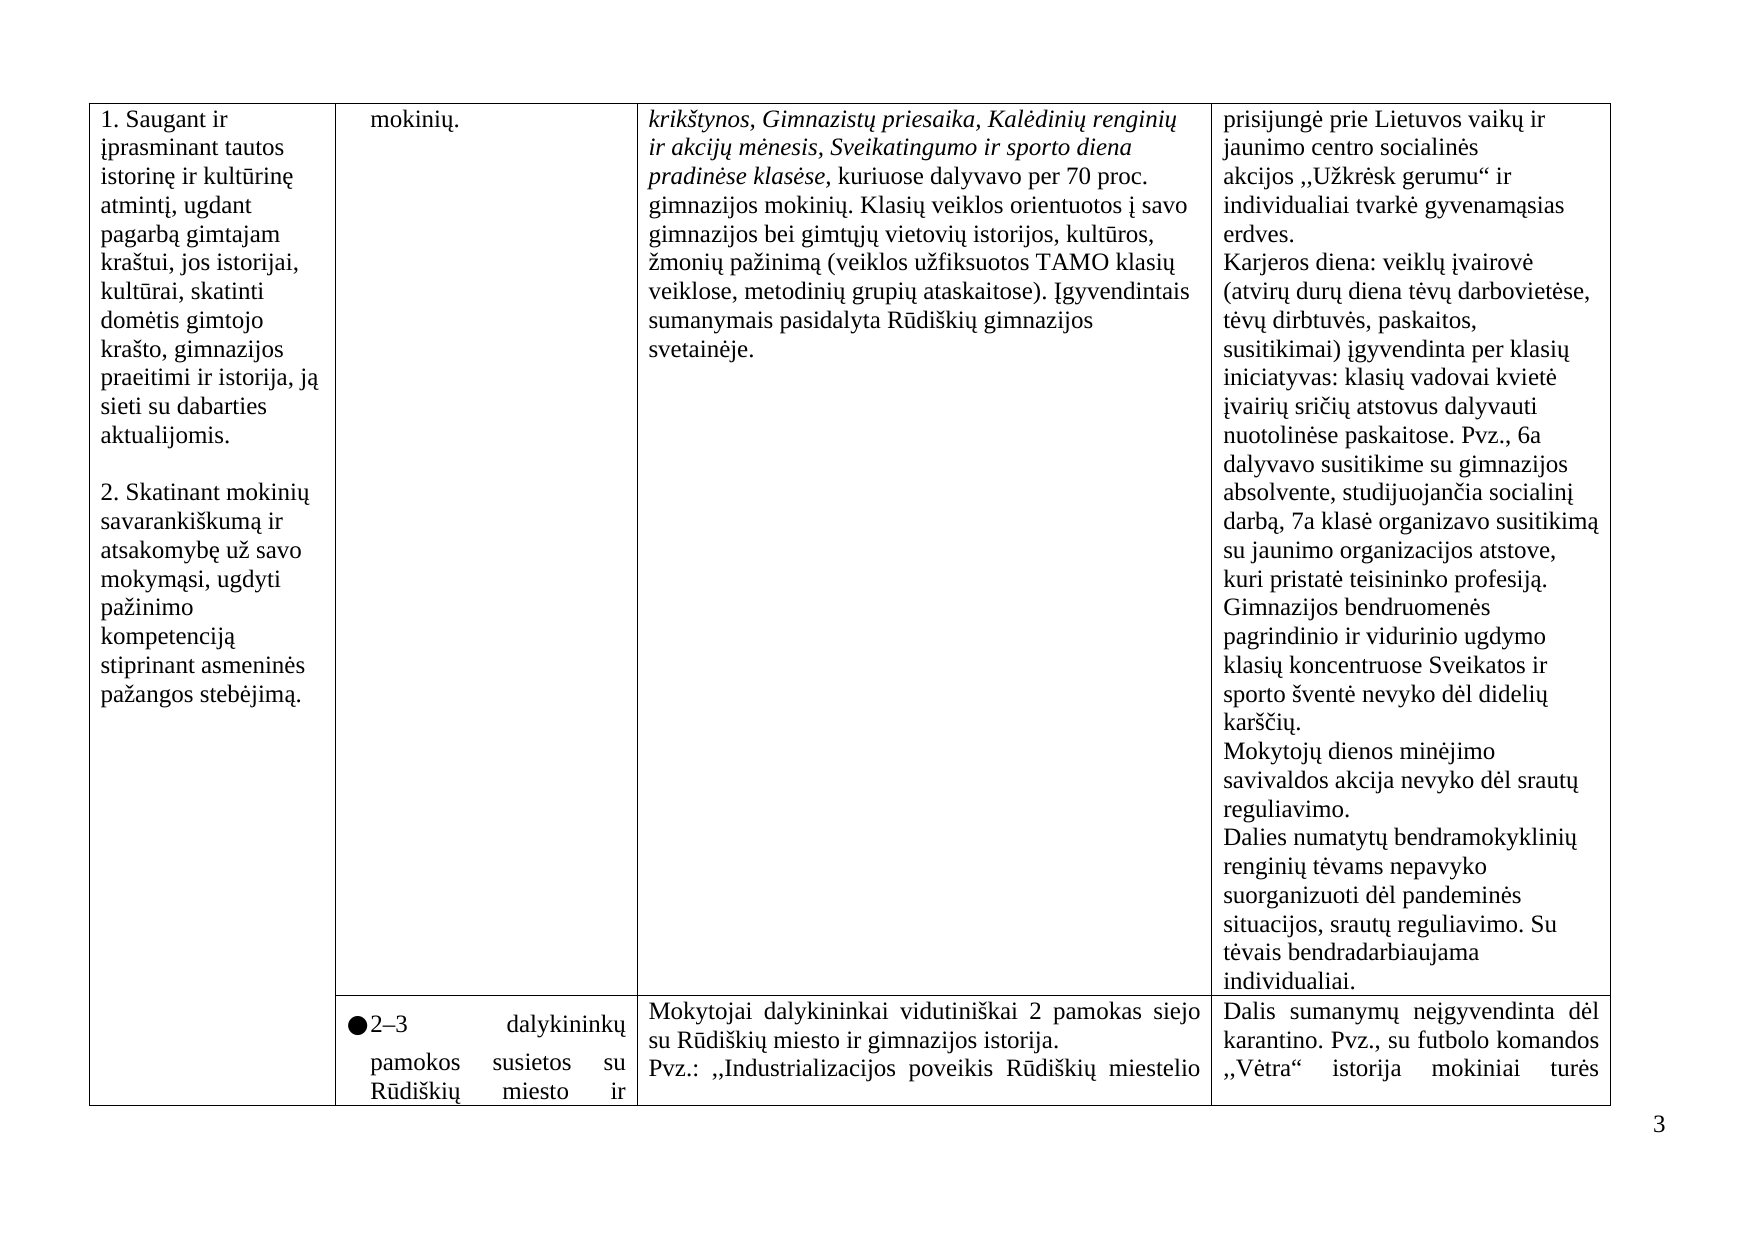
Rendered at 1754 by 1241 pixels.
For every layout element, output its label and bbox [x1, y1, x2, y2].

table_cell [336, 996, 637, 1105]
table_cell [638, 104, 1211, 995]
table_cell [638, 996, 1211, 1105]
table_cell [90, 104, 335, 1105]
table_cell [1212, 996, 1610, 1105]
table_cell [1212, 104, 1610, 995]
table_cell [336, 104, 637, 995]
